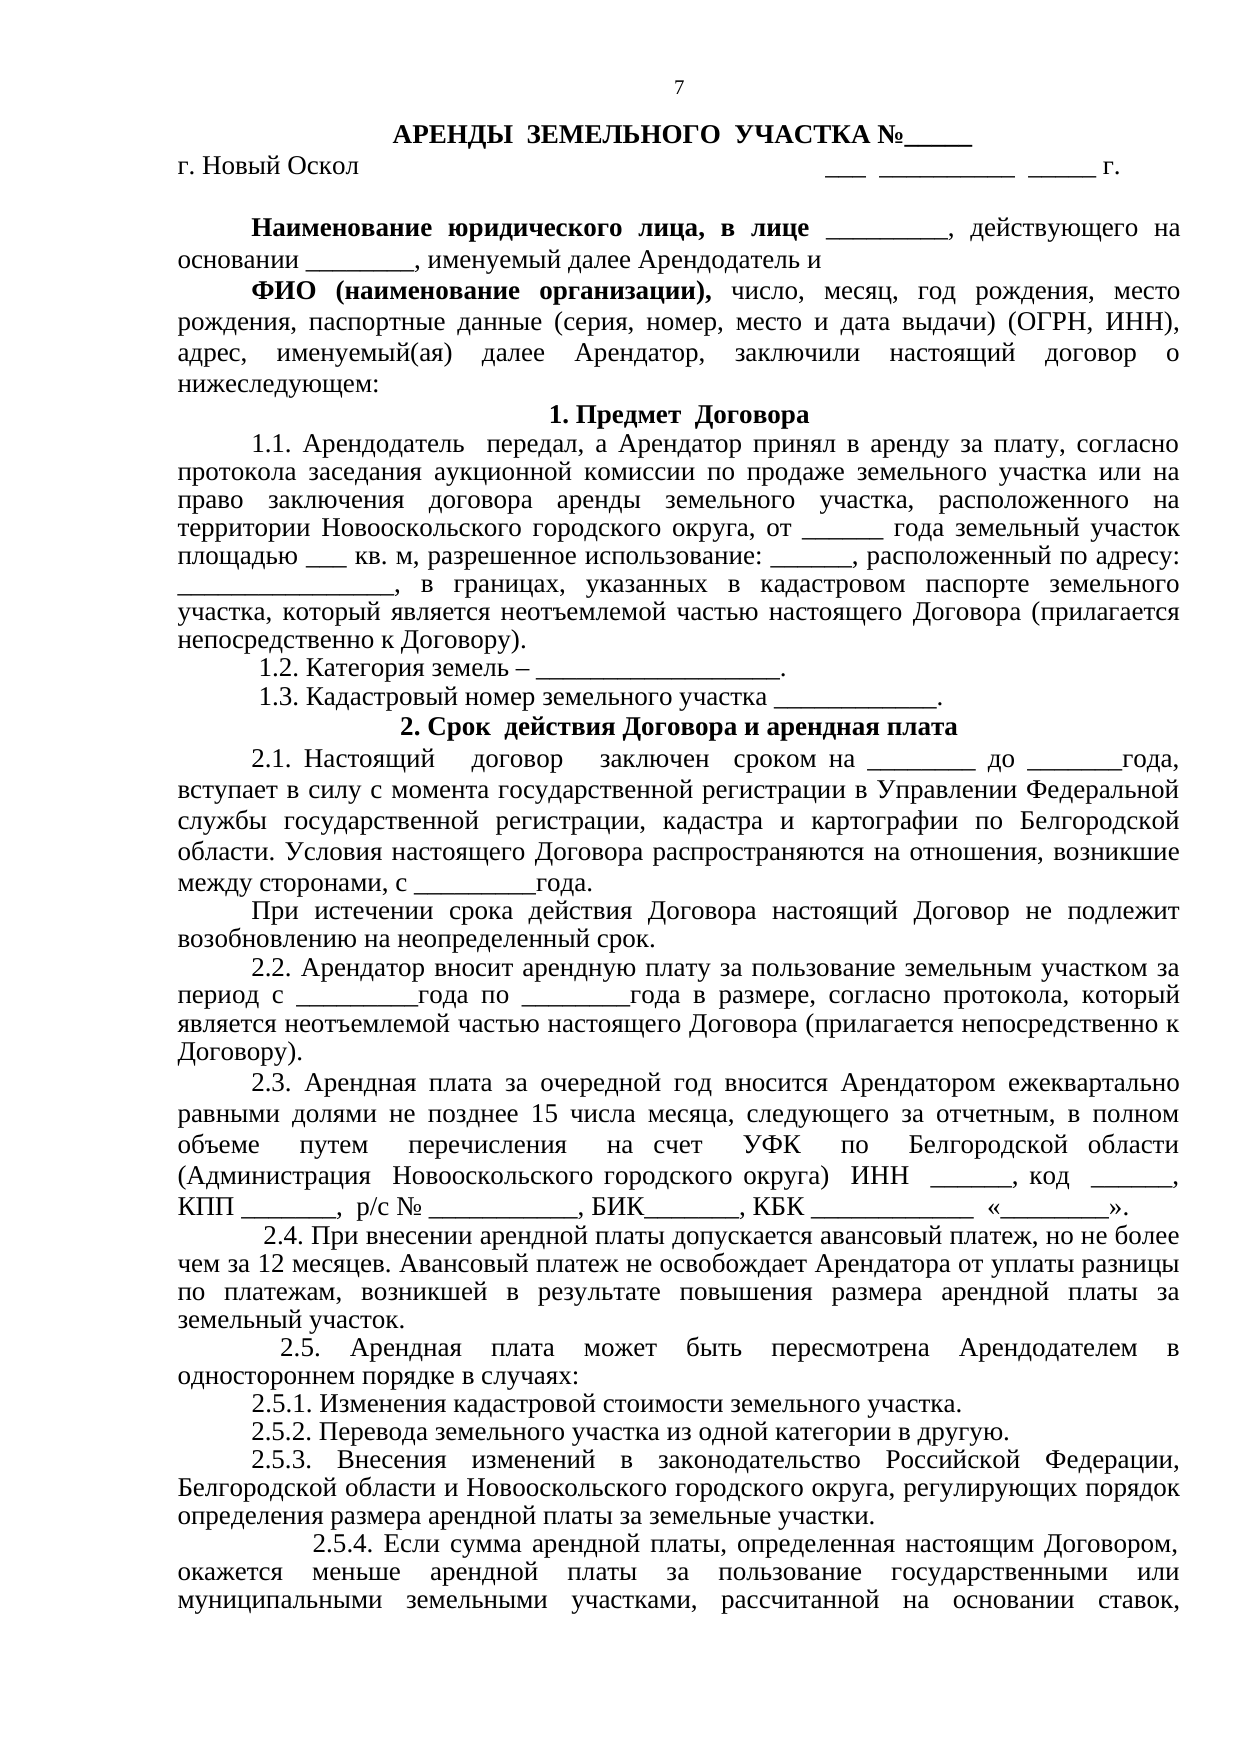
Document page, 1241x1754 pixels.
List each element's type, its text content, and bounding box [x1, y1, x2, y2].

text 2.2. Арендатор вносит арендную плату за пользование земельным участком за период с _________года по ________года в размере, согласно протокола, который является неотъемлемой частью настоящего Договора (прилагается непосредственно к Договору). [177, 953, 1181, 1066]
text 2.5.1. Изменения кадастровой стоимости земельного участка. [177, 1390, 1181, 1418]
text 2.4. При внесении арендной платы допускается авансовый платеж, но не более чем за 12 месяцев. Авансовый платеж не освобождает Арендатора от уплаты разницы по платежам, возникшей в результате повышения размера арендной платы за земельный участок. [177, 1222, 1181, 1334]
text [121, 1531, 1181, 1615]
text Наименование юридического лица, в лице _________, действующего на основании ________, именуемый далее Арендодатель и [177, 212, 1181, 274]
text АРЕНДЫ ЗЕМЕЛЬНОГО УЧАСТКА №_____ [177, 118, 1181, 149]
text 1. Предмет Договора [177, 398, 1181, 429]
text г. Новый Оскол ___ __________ _____ г. [177, 149, 1181, 180]
text 2. Срок действия Договора и арендная плата [177, 711, 1181, 742]
text 2.1. Настоящий договор заключен сроком на ________ до _______года, вступает в силу с момента государственной регистрации в Управлении Федеральной службы государственной регистрации, кадастра и картографии по Белгородской области. Условия настоящего Договора распространяются на отношения, возникшие между сторонами, с _________года. [177, 742, 1181, 897]
text 2.3. Арендная плата за очередной год вносится Арендатором ежеквартально равными долями не позднее 15 числа месяца, следующего за отчетным, в полном объеме путем перечисления на счет УФК по Белгородской области (Администрация Новооскольского городского округа) ИНН ______, код ______, КПП _______, р/с № ___________, БИК_______, КБК ____________ «________». [177, 1066, 1181, 1222]
text 2.5. Арендная плата может быть пересмотрена Арендодателем в одностороннем порядке в случаях: [177, 1334, 1181, 1390]
text 1.1. Арендодатель передал, а Арендатор принял в аренду за плату, согласно протокола заседания аукционной комиссии по продаже земельного участка или на право заключения договора аренды земельного участка, расположенного на территории Новооскольского городского округа, от ______ года земельный участок площадью ___ кв. м, разрешенное использование: ______, расположенный по адресу: ________________, в границах, указанных в кадастровом паспорте земельного участка, который является неотъемлемой частью настоящего Договора (прилагается непосредственно к Договору). [177, 429, 1181, 654]
text 2.5.3. Внесения изменений в законодательство Российской Федерации, Белгородской области и Новооскольского городского округа, регулирующих порядок определения размера арендной платы за земельные участки. [121, 1446, 1181, 1531]
text 1.3. Кадастровый номер земельного участка ____________. [177, 682, 1181, 711]
text При истечении срока действия Договора настоящий Договор не подлежит возобновлению на неопределенный срок. [177, 897, 1181, 953]
text ФИО (наименование организации), число, месяц, год рождения, место рождения, паспортные данные (серия, номер, место и дата выдачи) (ОГРН, ИНН), адрес, именуемый(ая) далее Арендатор, заключили настоящий договор о нижеследующем: [177, 274, 1181, 398]
text 2.5.2. Перевода земельного участка из одной категории в другую. [121, 1418, 1181, 1446]
text 1.2. Категория земель – __________________. [177, 654, 1181, 682]
